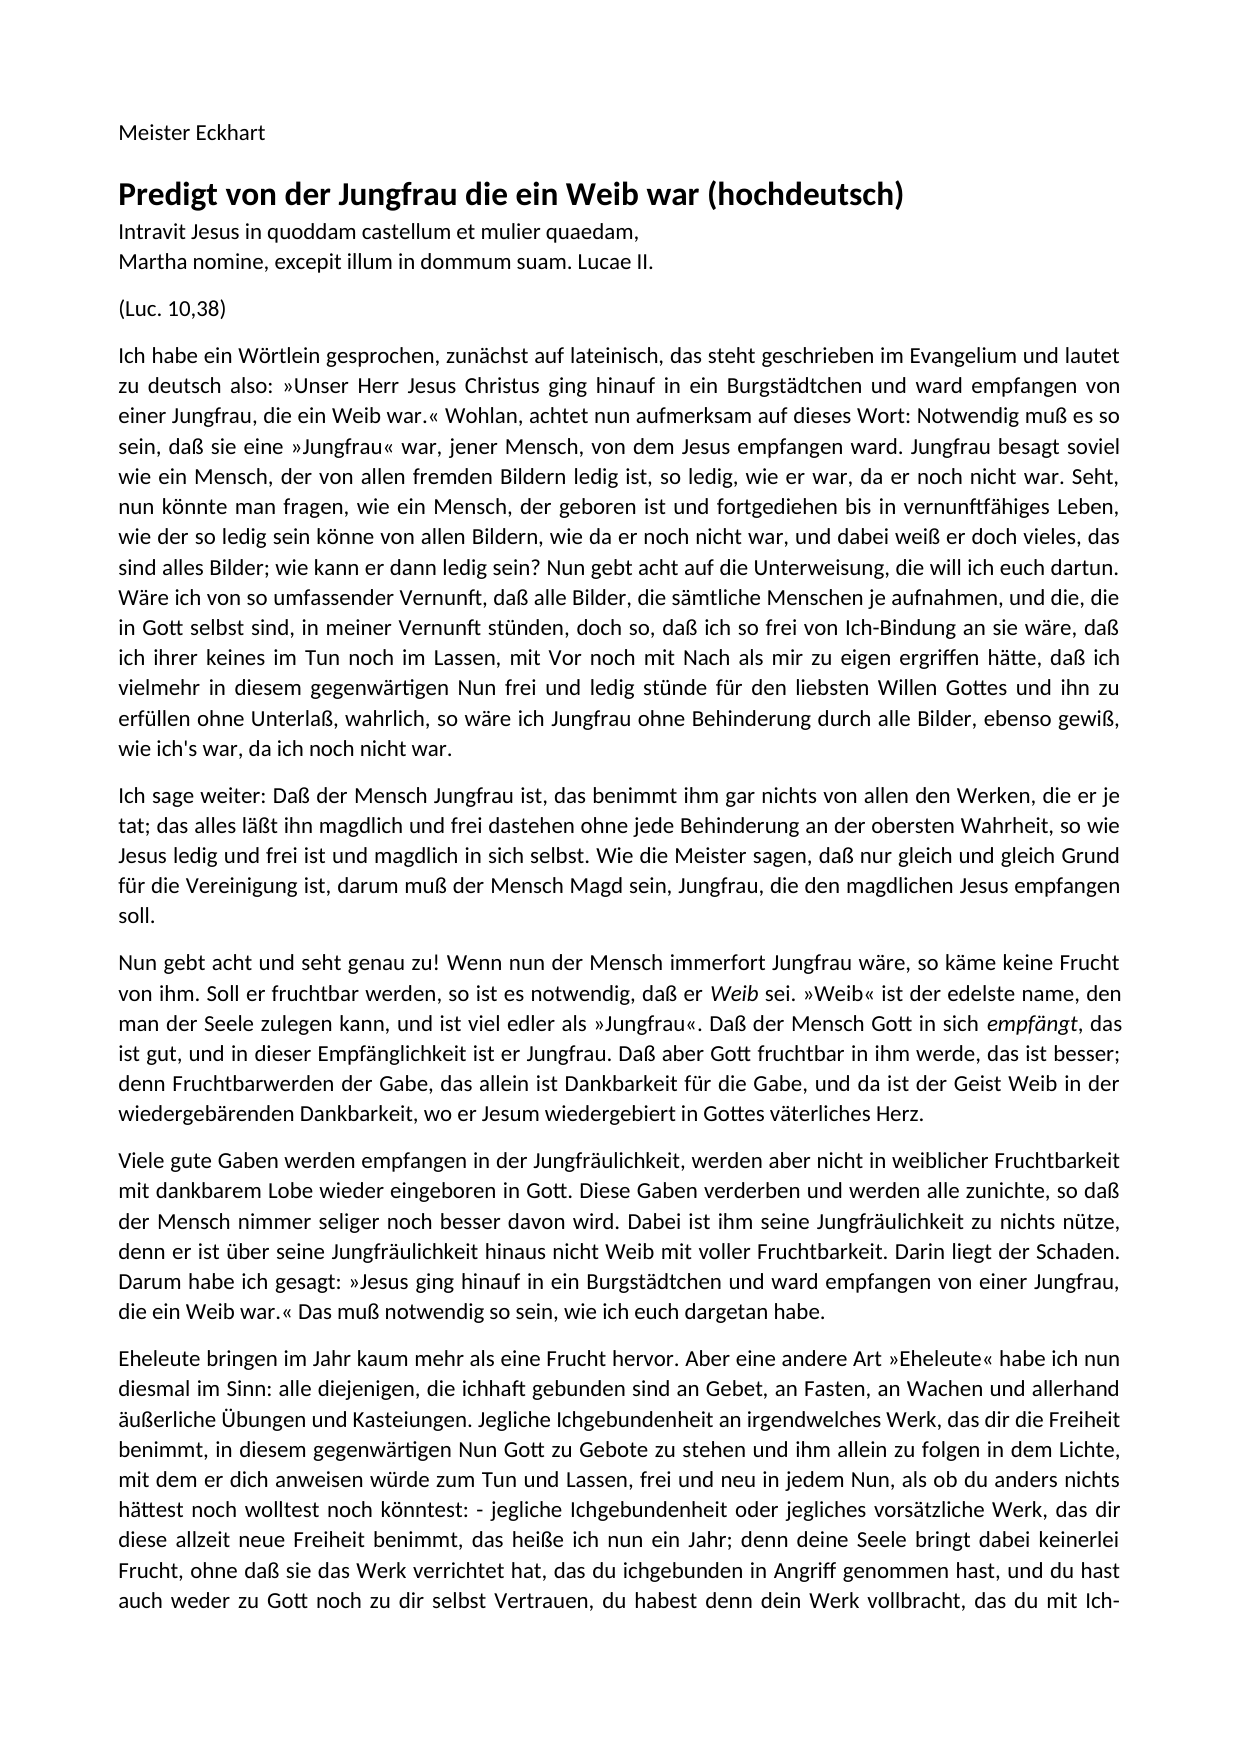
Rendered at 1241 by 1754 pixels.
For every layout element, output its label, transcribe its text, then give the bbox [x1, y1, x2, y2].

text Nun gebt acht und seht genau zu! Wenn nun der Mensch immerfort Jungfrau wäre, so käme keine Frucht von ihm. Soll er fruchtbar werden, so ist es notwendig, daß er Weib sei. »Weib« ist der edelste name, den man der Seele zulegen kann, und ist viel edler als »Jungfrau«. Daß der Mensch Gott in sich empfängt, das ist gut, und in dieser Empfänglichkeit ist er Jungfrau. Daß aber Gott fruchtbar in ihm werde, das ist besser; denn Fruchtbarwerden der Gabe, das allein ist Dankbarkeit für die Gabe, und da ist der Geist Weib in der wiedergebärenden Dankbarkeit, wo er Jesum wiedergebiert in Gottes väterliches Herz. [118, 948, 1122, 1128]
text Ich sage weiter: Daß der Mensch Jungfrau ist, das benimmt ihm gar nichts von allen den Werken, die er je tat; das alles läßt ihn magdlich und frei dastehen ohne jede Behinderung an der obersten Wahrheit, so wie Jesus ledig und frei ist und magdlich in sich selbst. Wie die Meister sagen, daß nur gleich und gleich Grund für die Vereinigung ist, darum muß der Mensch Magd sein, Jungfrau, die den magdlichen Jesus empfangen soll. [118, 781, 1122, 930]
text Meister Eckhart [118, 118, 1122, 146]
subtitle Predigt von der Jungfrau die ein Weib war (hochdeutsch) [118, 173, 1122, 214]
text Viele gute Gaben werden empfangen in der Jungfräulichkeit, werden aber nicht in weiblicher Fruchtbarkeit mit dankbarem Lobe wieder eingeboren in Gott. Diese Gaben verderben und werden alle zunichte, so daß der Mensch nimmer seliger noch besser davon wird. Dabei ist ihm seine Jungfräulichkeit zu nichts nütze, denn er ist über seine Jungfräulichkeit hinaus nicht Weib mit voller Fruchtbarkeit. Darin liegt der Schaden. Darum habe ich gesagt: »Jesus ging hinauf in ein Burgstädtchen und ward empfangen von einer Jungfrau, die ein Weib war.« Das muß notwendig so sein, wie ich euch dargetan habe. [118, 1146, 1122, 1326]
text Ich habe ein Wörtlein gesprochen, zunächst auf lateinisch, das steht geschrieben im Evangelium und lautet zu deutsch also: »Unser Herr Jesus Christus ging hinauf in ein Burgstädtchen und ward empfangen von einer Jungfrau, die ein Weib war.« Wohlan, achtet nun aufmerksam auf dieses Wort: Notwendig muß es so sein, daß sie eine »Jungfrau« war, jener Mensch, von dem Jesus empfangen ward. Jungfrau besagt soviel wie ein Mensch, der von allen fremden Bildern ledig ist, so ledig, wie er war, da er noch nicht war. Seht, nun könnte man fragen, wie ein Mensch, der geboren ist und fortgediehen bis in vernunftfähiges Leben, wie der so ledig sein könne von allen Bildern, wie da er noch nicht war, und dabei weiß er doch vieles, das sind alles Bilder; wie kann er dann ledig sein? Nun gebt acht auf die Unterweisung, die will ich euch dartun. Wäre ich von so umfassender Vernunft, daß alle Bilder, die sämtliche Menschen je aufnahmen, und die, die in Gott selbst sind, in meiner Vernunft stünden, doch so, daß ich so frei von Ich-Bindung an sie wäre, daß ich ihrer keines im Tun noch im Lassen, mit Vor noch mit Nach als mir zu eigen ergriffen hätte, daß ich vielmehr in diesem gegenwärtigen Nun frei und ledig stünde für den liebsten Willen Gottes und ihn zu erfüllen ohne Unterlaß, wahrlich, so wäre ich Jungfrau ohne Behinderung durch alle Bilder, ebenso gewiß, wie ich's war, da ich noch nicht war. [118, 341, 1122, 762]
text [118, 1344, 1122, 1614]
text Intravit Jesus in quoddam castellum et mulier quaedam, Martha nomine, excepit illum in dommum suam. Lucae II. [118, 217, 1122, 276]
text (Luc. 10,38) [118, 294, 1122, 322]
